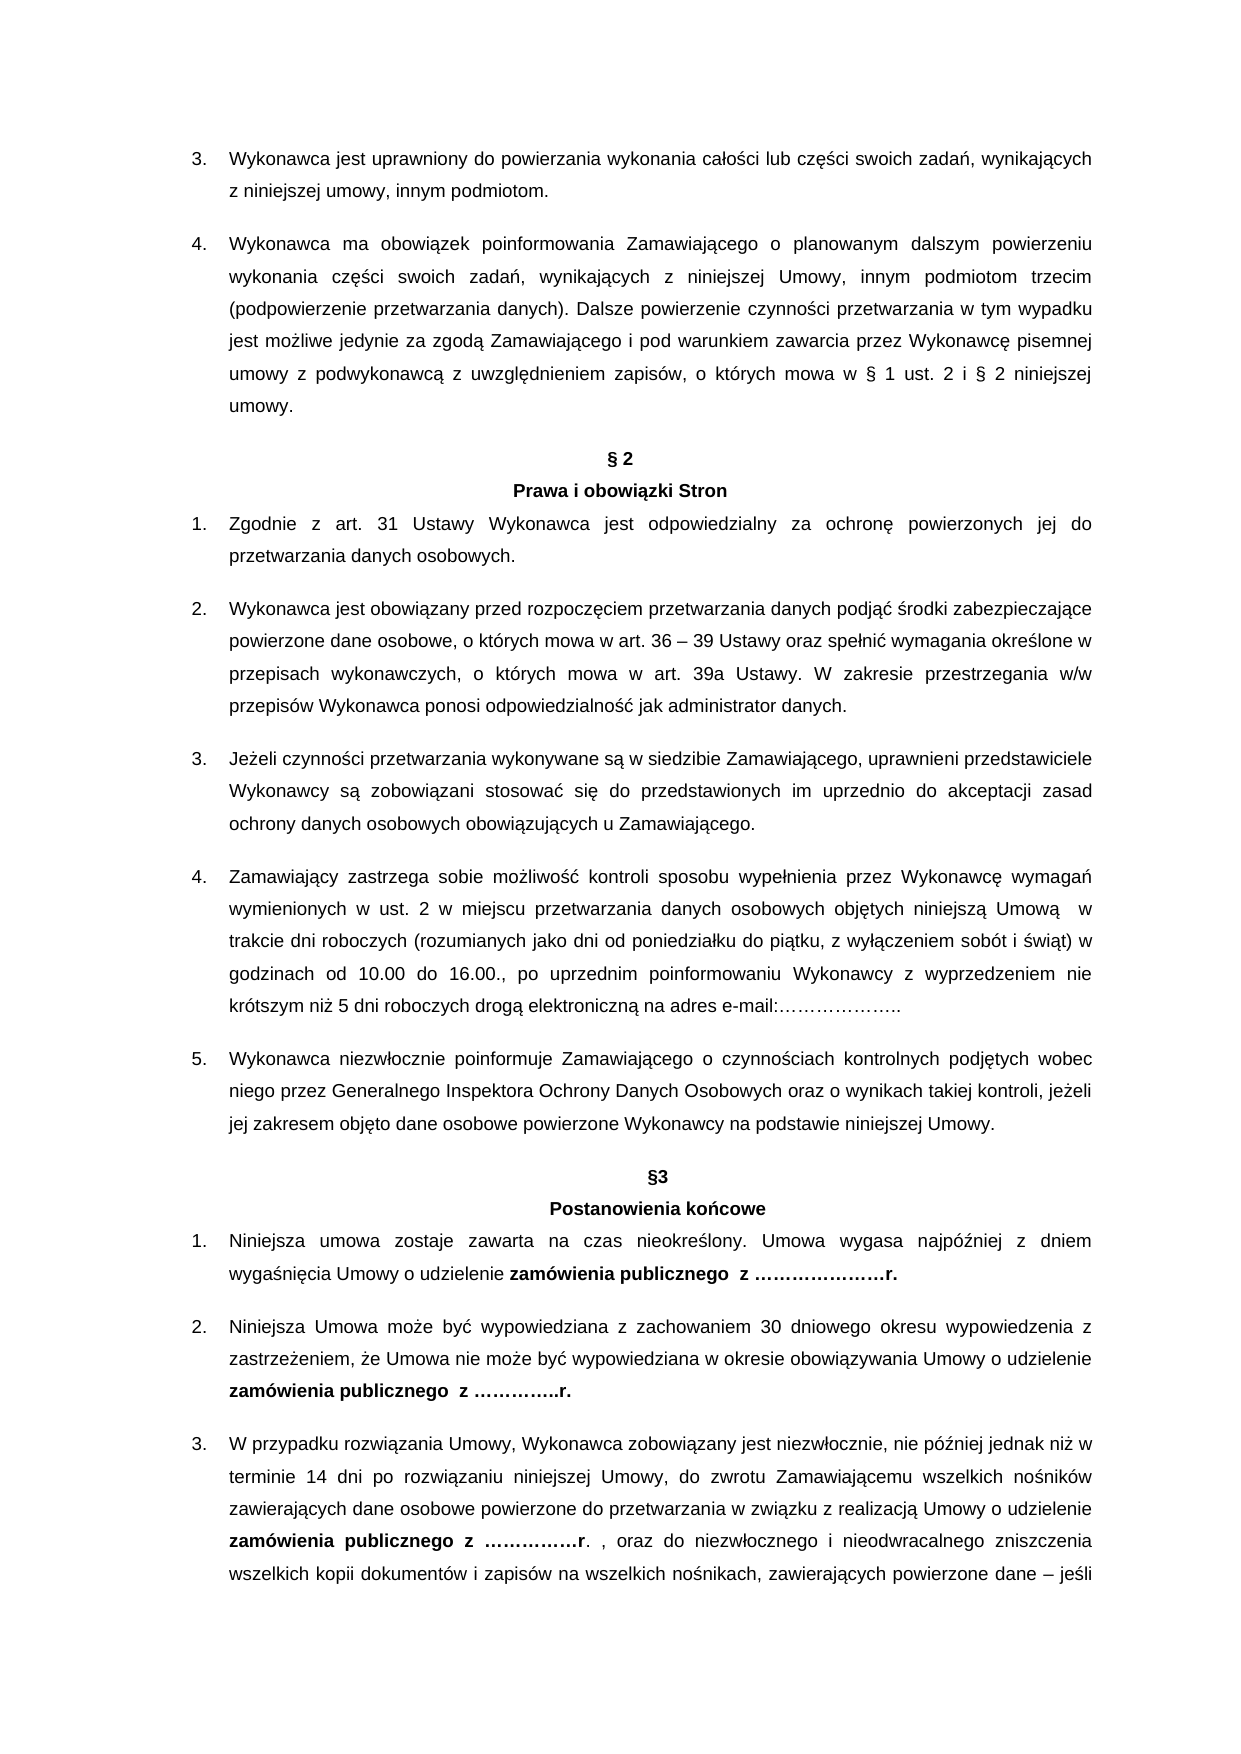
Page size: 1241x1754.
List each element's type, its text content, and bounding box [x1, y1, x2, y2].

list Zamawiający zastrzega sobie możliwość kontroli sposobu wypełnienia przez Wykonawcę wymagań wymienionych w ust. 2 w miejscu przetwarzania danych osobowych objętych niniejszą Umową w trakcie dni roboczych (rozumianych jako dni od poniedziałku do piątku, z wyłączeniem sobót i świąt) w godzinach od 10.00 do 16.00., po uprzednim poinformowaniu Wykonawcy z wyprzedzeniem nie krótszym niż 5 dni roboczych drogą elektroniczną na adres e-mail:……………….. [191, 865, 1092, 1016]
text Postanowienia końcowe [223, 1198, 1092, 1219]
list Jeżeli czynności przetwarzania wykonywane są w siedzibie Zamawiającego, uprawnieni przedstawiciele Wykonawcy są zobowiązani stosować się do przedstawionych im uprzednio do akceptacji zasad ochrony danych osobowych obowiązujących u Zamawiającego. [191, 748, 1092, 834]
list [191, 1433, 1092, 1584]
text § 2 [148, 448, 1092, 469]
text Prawa i obowiązki Stron [148, 480, 1092, 502]
text §3 [223, 1165, 1092, 1187]
list Wykonawca jest obowiązany przed rozpoczęciem przetwarzania danych podjąć środki zabezpieczające powierzone dane osobowe, o których mowa w art. 36 – 39 Ustawy oraz spełnić wymagania określone w przepisach wykonawczych, o których mowa w art. 39a Ustawy. W zakresie przestrzegania w/w przepisów Wykonawca ponosi odpowiedzialność jak administrator danych. [191, 598, 1092, 716]
list Niniejsza umowa zostaje zawarta na czas nieokreślony. Umowa wygasa najpóźniej z dniem wygaśnięcia Umowy o udzielenie zamówienia publicznego z …………………r. [191, 1230, 1092, 1284]
list Niniejsza Umowa może być wypowiedziana z zachowaniem 30 dniowego okresu wypowiedzenia z zastrzeżeniem, że Umowa nie może być wypowiedziana w okresie obowiązywania Umowy o udzielenie zamówienia publicznego z …………..r. [191, 1315, 1092, 1402]
list Wykonawca jest uprawniony do powierzania wykonania całości lub części swoich zadań, wynikających z niniejszej umowy, innym podmiotom. [191, 148, 1092, 202]
list Zgodnie z art. 31 Ustawy Wykonawca jest odpowiedzialny za ochronę powierzonych jej do przetwarzania danych osobowych. [191, 512, 1092, 566]
list Wykonawca niezwłocznie poinformuje Zamawiającego o czynnościach kontrolnych podjętych wobec niego przez Generalnego Inspektora Ochrony Danych Osobowych oraz o wynikach takiej kontroli, jeżeli jej zakresem objęto dane osobowe powierzone Wykonawcy na podstawie niniejszej Umowy. [191, 1048, 1092, 1134]
list Wykonawca ma obowiązek poinformowania Zamawiającego o planowanym dalszym powierzeniu wykonania części swoich zadań, wynikających z niniejszej Umowy, innym podmiotom trzecim (podpowierzenie przetwarzania danych). Dalsze powierzenie czynności przetwarzania w tym wypadku jest możliwe jedynie za zgodą Zamawiającego i pod warunkiem zawarcia przez Wykonawcę pisemnej umowy z podwykonawcą z uwzględnieniem zapisów, o których mowa w § 1 ust. 2 i § 2 niniejszej umowy. [191, 233, 1092, 416]
